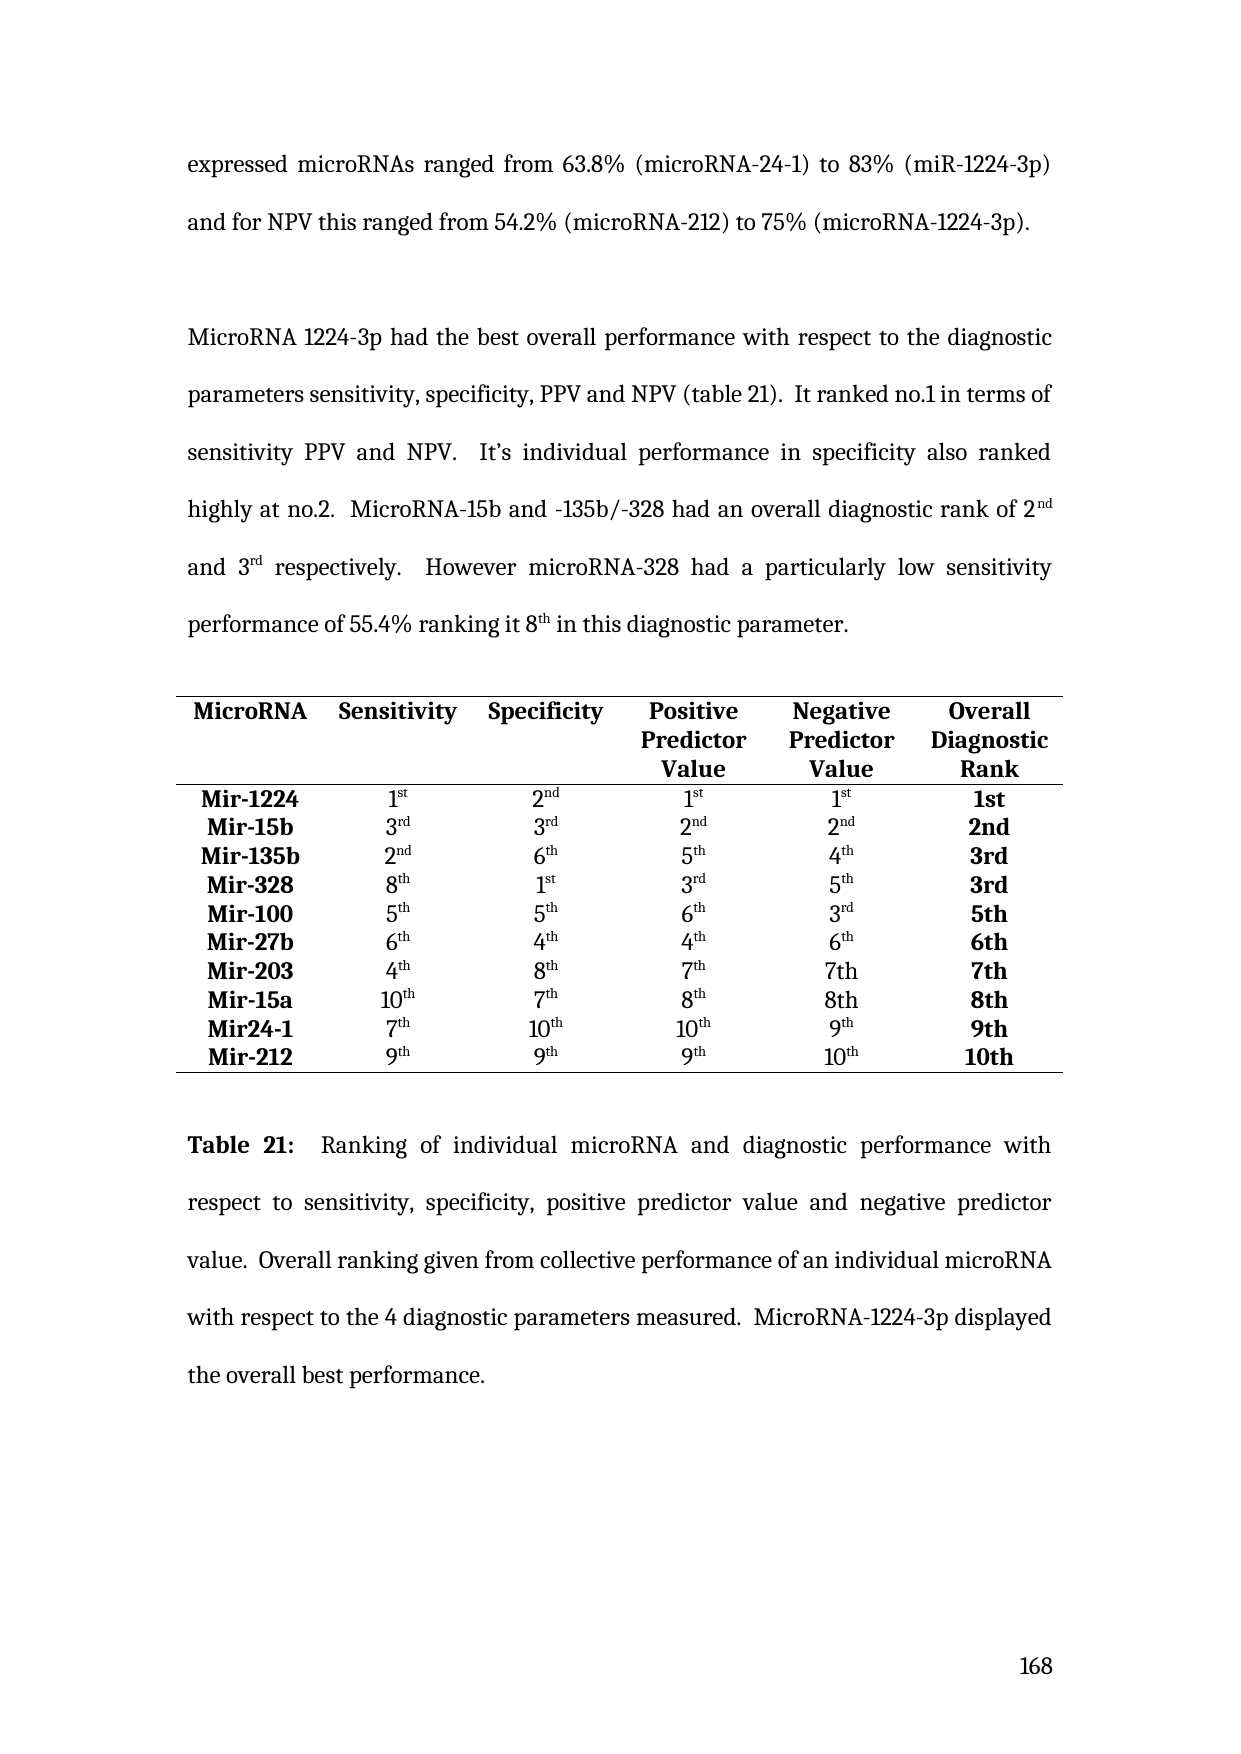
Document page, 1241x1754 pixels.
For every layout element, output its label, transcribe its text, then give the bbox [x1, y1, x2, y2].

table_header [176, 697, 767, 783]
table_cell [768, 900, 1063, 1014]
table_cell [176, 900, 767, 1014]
text MicroRNA 1224-3p had the best overall performance with respect to the diagnostic parameters sensitivity, specificity, PPV and NPV (table 21). It ranked no.1 in terms of sensitivity PPV and NPV. It’s individual performance in specificity also ranked highly at no.2. MicroRNA-15b and -135b/-328 had an overall diagnostic rank of 2nd and 3rd respectively. However microRNA-328 had a particularly low sensitivity performance of 55.4% ranking it 8th in this diagnostic parameter. [187, 322, 1053, 639]
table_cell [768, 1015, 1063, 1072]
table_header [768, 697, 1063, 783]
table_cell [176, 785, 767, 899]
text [187, 150, 1053, 236]
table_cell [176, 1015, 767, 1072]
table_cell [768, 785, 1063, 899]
text Table 21: Ranking of individual microRNA and diagnostic performance with respect to sensitivity, specificity, positive predictor value and negative predictor value. Overall ranking given from collective performance of an individual microRNA with respect to the 4 diagnostic parameters measured. MicroRNA-1224-3p displayed the overall best performance. [187, 1131, 1053, 1389]
